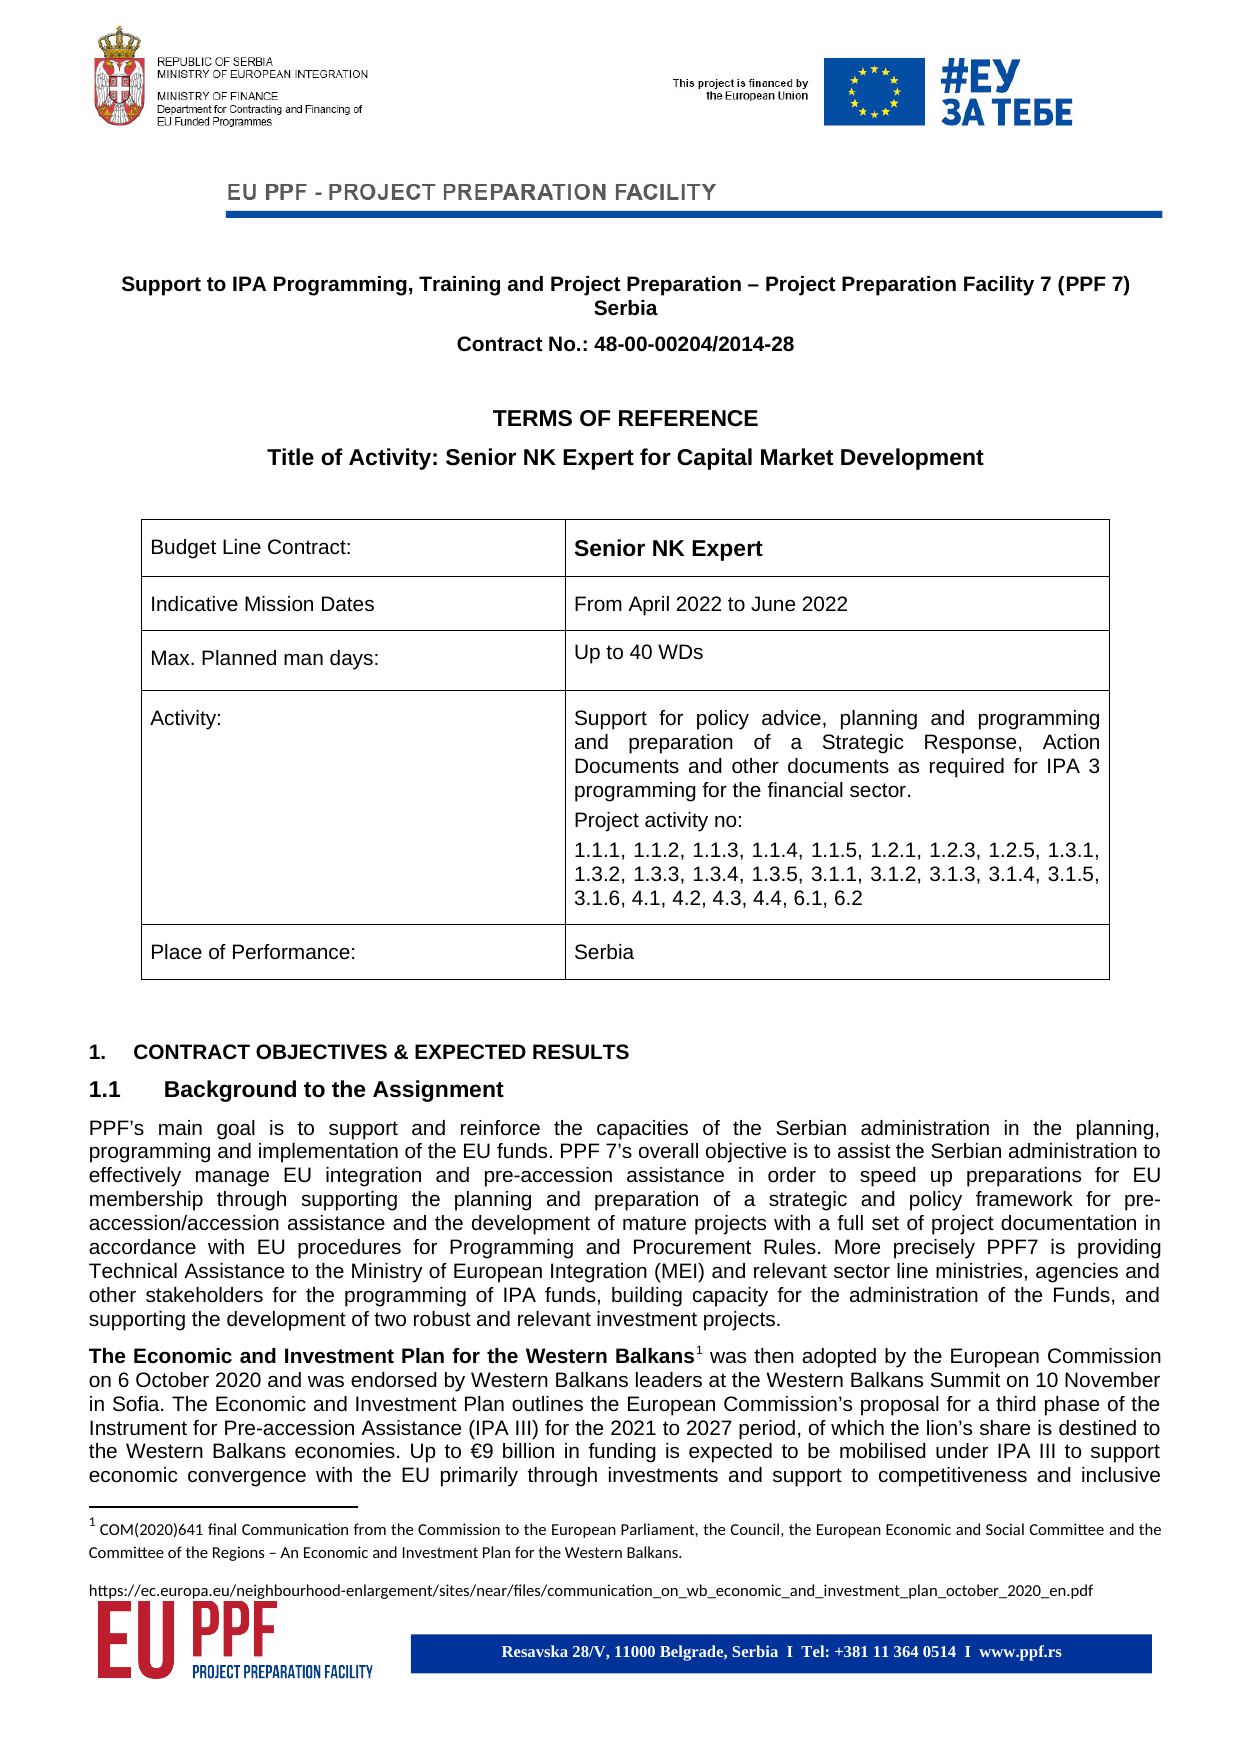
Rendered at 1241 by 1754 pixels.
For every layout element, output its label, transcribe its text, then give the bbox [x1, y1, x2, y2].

text Contract No.: 48-00-00204/2014-28 [89, 332, 1162, 356]
text PPF’s main goal is to support and reinforce the capacities of the Serbian administration in the planning, programming and implementation of the EU funds. PPF 7’s overall objective is to assist the Serbian administration to effectively manage EU integration and pre-accession assistance in order to speed up preparations for EU membership through supporting the planning and preparation of a strategic and policy framework for pre-accession/accession assistance and the development of mature projects with a full set of project documentation in accordance with EU procedures for Programming and Procurement Rules. More precisely PPF7 is providing Technical Assistance to the Ministry of European Integration (MEI) and relevant sector line ministries, agencies and other stakeholders for the programming of IPA funds, building capacity for the administration of the Funds, and supporting the development of two robust and relevant investment projects. [89, 1115, 1162, 1331]
subtitle CONTRACT OBJECTIVES & EXPECTED RESULTS [89, 1040, 1162, 1064]
text Title of Activity: Senior NK Expert for Capital Market Development [89, 444, 1162, 470]
picture [98, 1601, 373, 1679]
table_cell Support for policy advice, planning and programming and preparation of a Strategic Response, Action Documents and other documents as required for IPA 3 programming for the financial sector. Project activity no: 1.1.1, 1.1.2, 1.1.3, 1.1.4, 1.1.5, 1.2.1, 1.2.3, 1.2.5, 1.3.1, 1.3.2, 1.3.3, 1.3.4, 1.3.5, 3.1.1, 3.1.2, 3.1.3, 3.1.4, 3.1.5, 3.1.6, 4.1, 4.2, 4.3, 4.4, 6.1, 6.2 [566, 691, 1109, 924]
text TERMS OF REFERENCE [89, 405, 1162, 432]
text Support to IPA Programming, Training and Project Preparation – Project Preparation Facility 7 (PPF 7) Serbia [89, 272, 1162, 320]
table_header Senior NK Expert [566, 520, 1109, 576]
table_cell From April 2022 to June 2022 [566, 577, 1109, 630]
table_cell Serbia [566, 925, 1109, 978]
picture [57, 7, 1163, 218]
text 1.1 Background to the Assignment [89, 1076, 1162, 1103]
table_cell Max. Planned man days: [142, 631, 565, 690]
table_cell Activity: [142, 691, 565, 924]
table_cell Up to 40 WDs [566, 631, 1109, 690]
table_header Budget Line Contract: [142, 520, 565, 576]
table_cell Indicative Mission Dates [142, 577, 565, 630]
table_cell Place of Performance: [142, 925, 565, 978]
